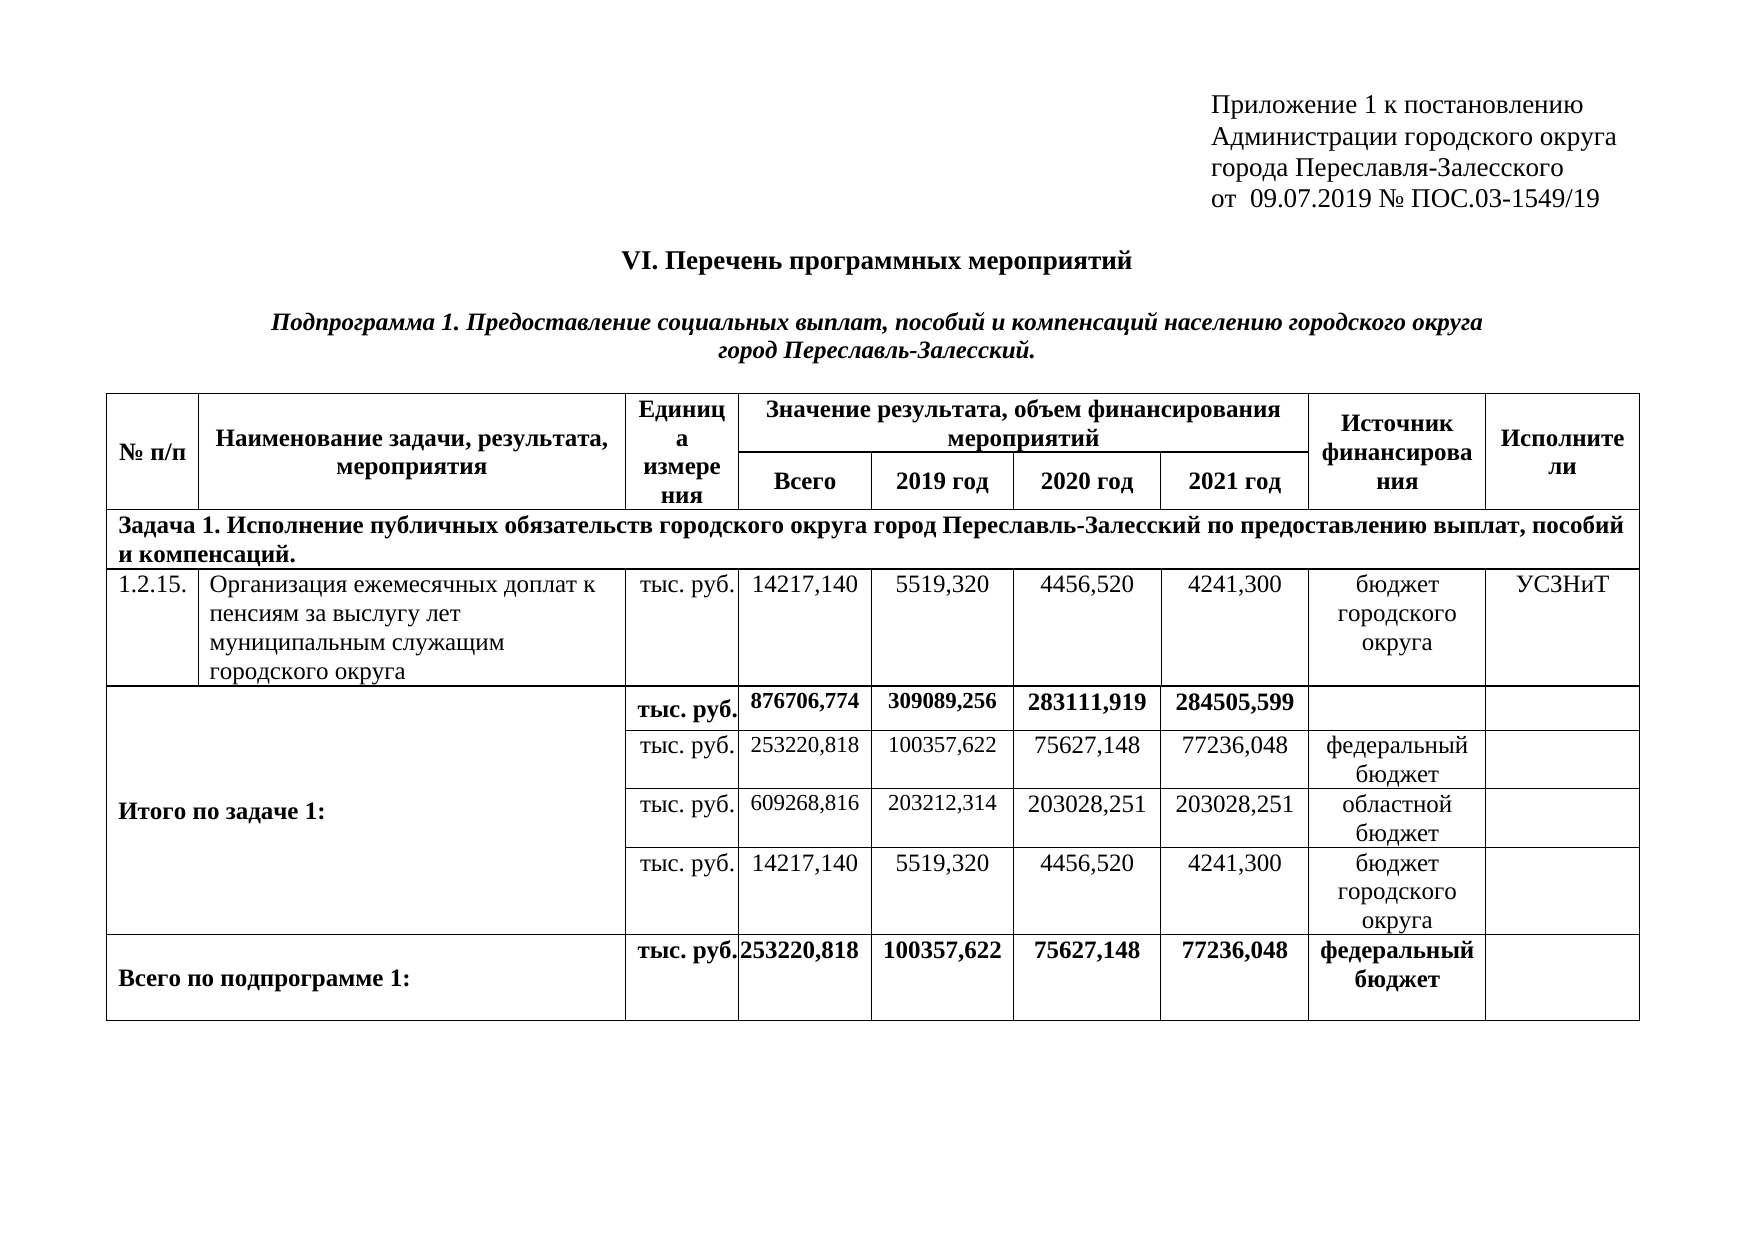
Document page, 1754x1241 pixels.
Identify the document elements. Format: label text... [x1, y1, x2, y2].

table_cell Задача 1. Исполнение публичных обязательств городского округа город Переславль-Залесский по предоставлению выплат, пособий и компенсаций. [107, 510, 1639, 567]
table_cell [1486, 935, 1639, 1020]
text от 09.07.2019 № ПОС.03-1549/19 [1211, 182, 1636, 213]
table_header 4456,520 [1014, 570, 1161, 684]
table_header 4241,300 [1162, 570, 1308, 684]
table_header № п/п [107, 394, 198, 509]
table_cell 203028,251 [1161, 789, 1308, 847]
table_header тыс. руб. [626, 687, 738, 729]
table_cell 2020 год [1014, 453, 1160, 509]
table_cell 2019 год [872, 453, 1013, 509]
table_cell федеральный бюджет [1309, 935, 1485, 1020]
table_header 284505,599 [1161, 687, 1308, 729]
table_cell 4456,520 [1014, 848, 1160, 934]
table_cell 203028,251 [1014, 789, 1160, 847]
table_header тыс. руб. [626, 570, 738, 684]
text Подпрограмма 1. Предоставление социальных выплат, пособий и компенсаций населению городского округа [118, 307, 1636, 335]
table_header бюджет городского округа [1309, 570, 1485, 684]
table_header Итого по задаче 1: [107, 687, 625, 934]
text VI. Перечень программных мероприятий [118, 244, 1636, 276]
table_cell областной бюджет [1309, 789, 1485, 847]
table_cell 14217,140 [739, 848, 871, 934]
table_header 14217,140 [739, 570, 871, 684]
table_cell 203212,314 [872, 789, 1013, 847]
table_cell [1486, 731, 1639, 788]
table_header 309089,256 [872, 687, 1013, 729]
table_cell 75627,148 [1014, 935, 1160, 1020]
table_header Организация ежемесячных доплат к пенсиям за выслугу лет муниципальным служащим городского округа [199, 570, 625, 684]
table_cell [1486, 789, 1639, 847]
table_cell федеральный бюджет [1309, 731, 1485, 788]
text Приложение 1 к постановлению Администрации городского округа [1211, 89, 1636, 151]
table_cell 4241,300 [1161, 848, 1308, 934]
table_header Наименование задачи, результата, мероприятия [199, 394, 625, 509]
table_cell 77236,048 [1161, 935, 1308, 1020]
table_cell Всего [739, 453, 871, 509]
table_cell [107, 935, 625, 1020]
table_cell тыс. руб. [626, 731, 738, 788]
table_header [1309, 687, 1485, 729]
table_cell 100357,622 [872, 935, 1013, 1020]
table_header Источник финансирования [1309, 394, 1485, 509]
table_cell 253220,818 [739, 731, 871, 788]
table_cell 253220,818 [739, 935, 871, 1020]
table_header УСЗНиТ [1486, 570, 1639, 684]
table_header Единица измерения [626, 394, 738, 509]
table_cell 5519,320 [872, 848, 1013, 934]
table_cell 100357,622 [872, 731, 1013, 788]
table_cell бюджет городского округа [1309, 848, 1485, 934]
table_cell [1486, 848, 1639, 934]
table_header Значение результата, объем финансирования мероприятий [739, 394, 1308, 451]
table_header 1.2.15. [107, 570, 198, 684]
table_header Исполнители [1486, 394, 1639, 509]
table_header [1486, 687, 1639, 729]
table_cell тыс. руб. [626, 935, 738, 1020]
text города Переславля-Залесского [1211, 151, 1636, 182]
table_header 5519,320 [872, 570, 1013, 684]
table_cell 2021 год [1161, 453, 1308, 509]
text город Переславль-Залесский. [118, 335, 1636, 364]
table_cell тыс. руб. [626, 848, 738, 934]
table_header 283111,919 [1014, 687, 1160, 729]
table_cell 77236,048 [1161, 731, 1308, 788]
table_cell тыс. руб. [626, 789, 738, 847]
table_cell 75627,148 [1014, 731, 1160, 788]
table_cell 609268,816 [739, 789, 871, 847]
table_header 876706,774 [739, 687, 871, 729]
